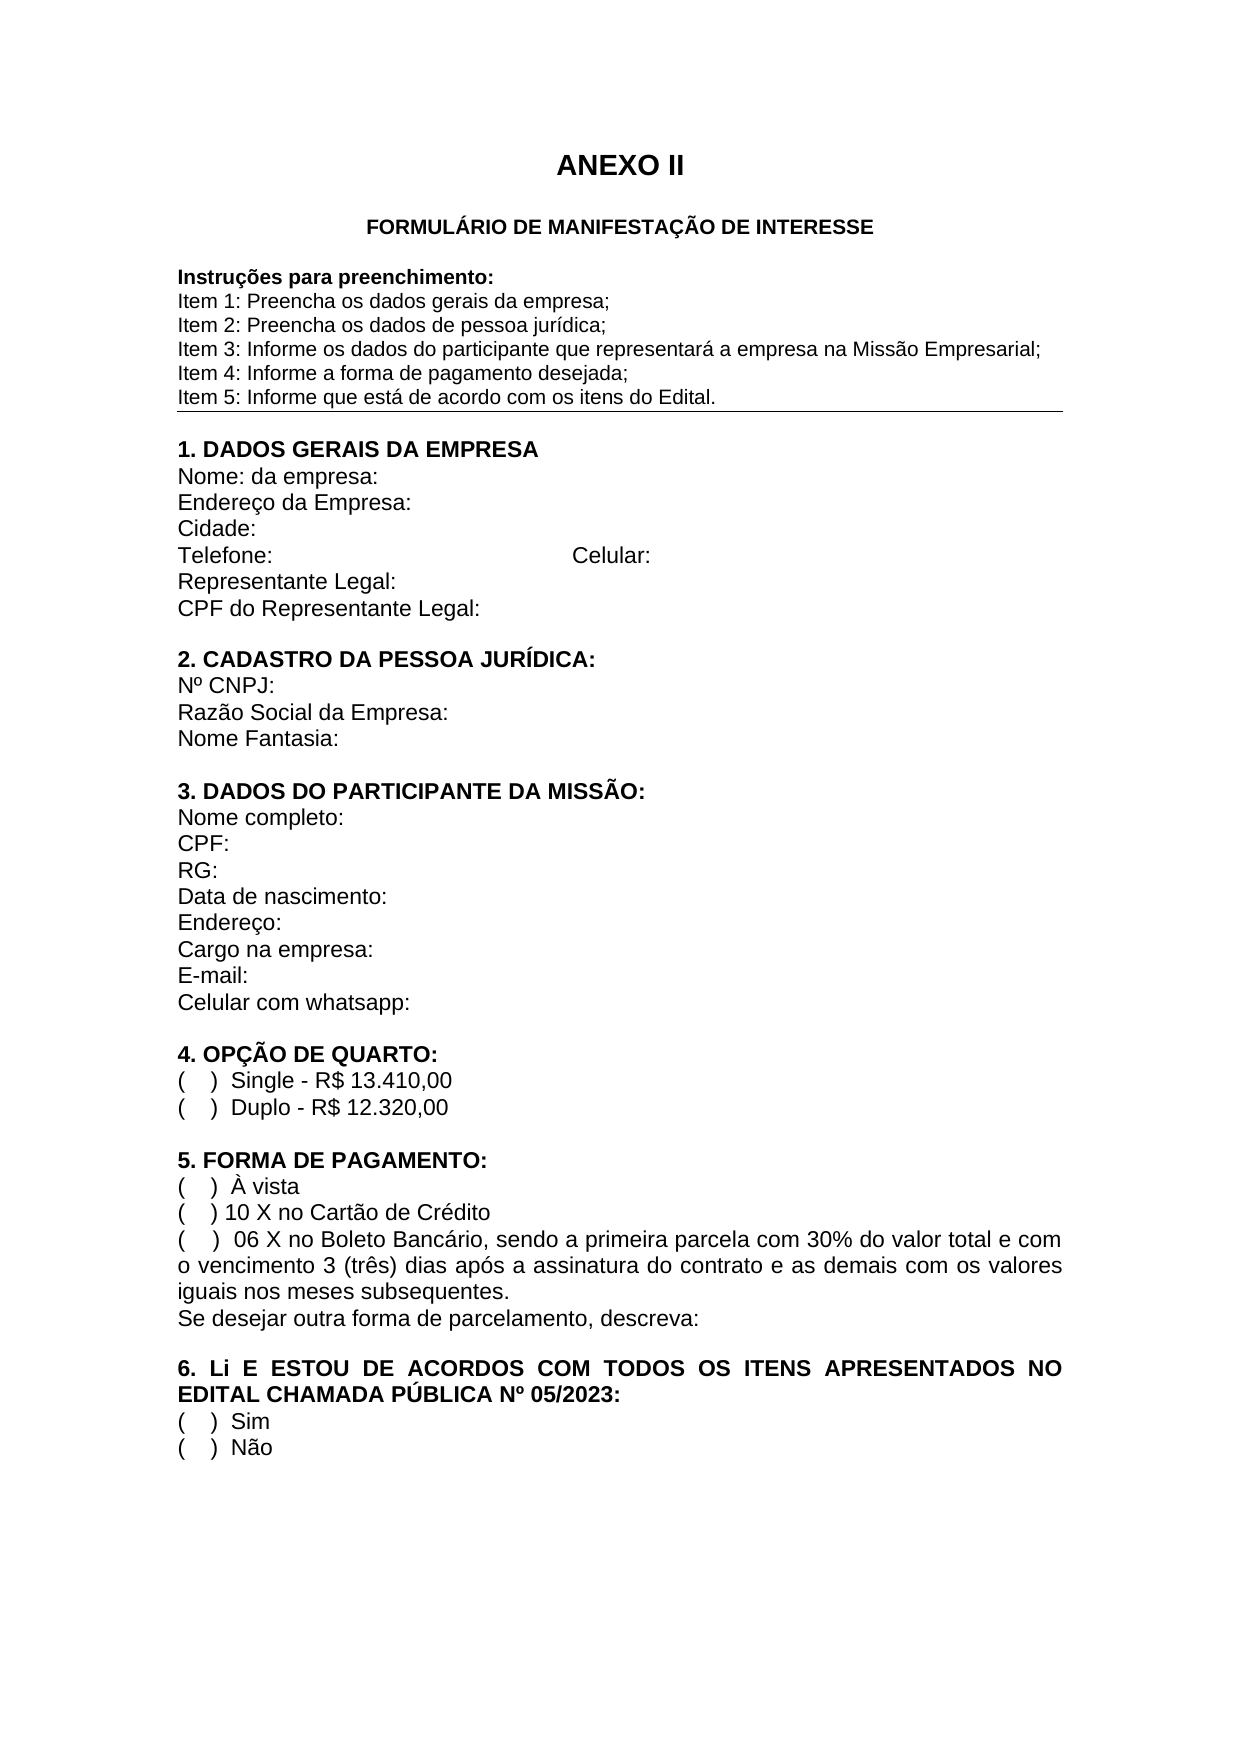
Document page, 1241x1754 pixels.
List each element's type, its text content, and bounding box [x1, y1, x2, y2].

text 1. DADOS GERAIS DA EMPRESA [177, 436, 1063, 463]
text ( ) 06 X no Boleto Bancário, sendo a primeira parcela com 30% do valor total e com o vencimento 3 (três) dias após a assinatura do contrato e as demais com os valores iguais nos meses subsequentes. [177, 1226, 1063, 1305]
text 3. DADOS DO PARTICIPANTE DA MISSÃO: [177, 778, 1063, 804]
text Endereço: [177, 909, 1063, 936]
text Telefone: Celular: [177, 542, 1063, 568]
text Celular com whatsapp: [177, 988, 1063, 1015]
text Nome completo: [177, 804, 1063, 830]
text Item 2: Preencha os dados de pessoa jurídica; [177, 313, 1063, 337]
text ( ) Single - R$ 13.410,00 [177, 1067, 1063, 1094]
text FORMULÁRIO DE MANIFESTAÇÃO DE INTERESSE [177, 215, 1063, 239]
text Nome Fantasia: [177, 725, 1063, 751]
text ( ) Duplo - R$ 12.320,00 [177, 1094, 1063, 1120]
text 6. Li E ESTOU DE ACORDOS COM TODOS OS ITENS APRESENTADOS NO EDITAL CHAMADA PÚBLICA Nº 05/2023: [177, 1355, 1063, 1408]
text Instruções para preenchimento: [177, 265, 1063, 289]
text 4. OPÇÃO DE QUARTO: [177, 1041, 1063, 1067]
text Item 1: Preencha os dados gerais da empresa; [177, 289, 1063, 313]
text Endereço da Empresa: [177, 489, 1063, 515]
text Data de nascimento: [177, 883, 1063, 909]
text ANEXO II [177, 148, 1063, 181]
text Razão Social da Empresa: [177, 698, 1063, 725]
text Nº CNPJ: [177, 672, 1063, 698]
text Item 4: Informe a forma de pagamento desejada; [177, 361, 1063, 385]
text CPF: [177, 830, 1063, 857]
text 2. CADASTRO DA PESSOA JURÍDICA: [177, 646, 1063, 672]
text Cargo na empresa: [177, 936, 1063, 962]
text E-mail: [177, 962, 1063, 988]
text Item 3: Informe os dados do participante que representará a empresa na Missão Empresarial; [177, 337, 1063, 361]
text ( ) 10 X no Cartão de Crédito [177, 1199, 1063, 1226]
text RG: [177, 857, 1063, 883]
text Se desejar outra forma de parcelamento, descreva: [177, 1305, 1063, 1331]
text Nome: da empresa: [177, 463, 1063, 489]
text Representante Legal: [177, 568, 1063, 594]
text Item 5: Informe que está de acordo com os itens do Edital. [177, 385, 1063, 411]
text ( ) Sim [177, 1408, 1063, 1434]
text ( ) À vista [177, 1173, 1063, 1199]
text 5. FORMA DE PAGAMENTO: [177, 1147, 1063, 1173]
text Cidade: [177, 515, 1063, 542]
text CPF do Representante Legal: [177, 594, 1063, 621]
text ( ) Não [177, 1434, 1063, 1460]
